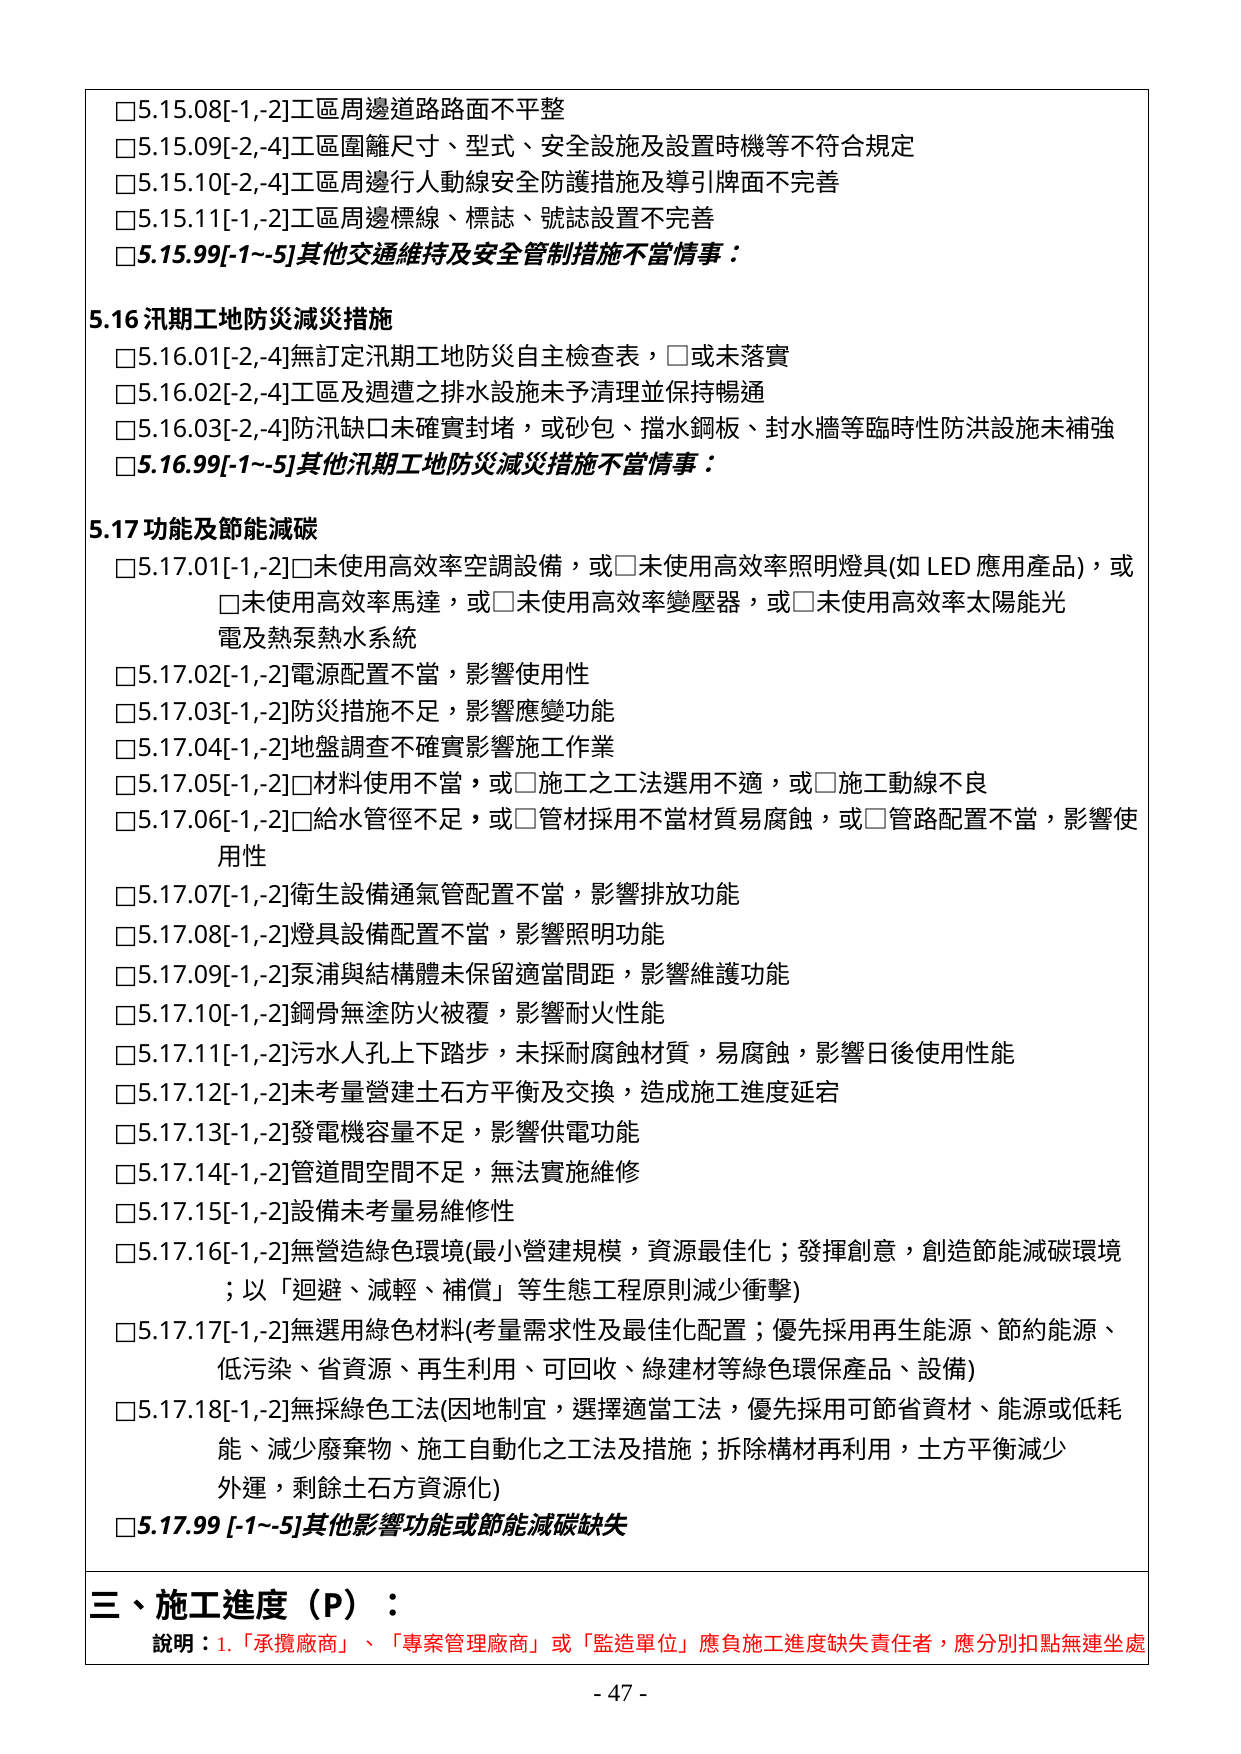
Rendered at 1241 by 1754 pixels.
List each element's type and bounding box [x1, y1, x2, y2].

table_cell [86, 90, 1148, 1571]
table_cell [86, 1572, 1148, 1664]
